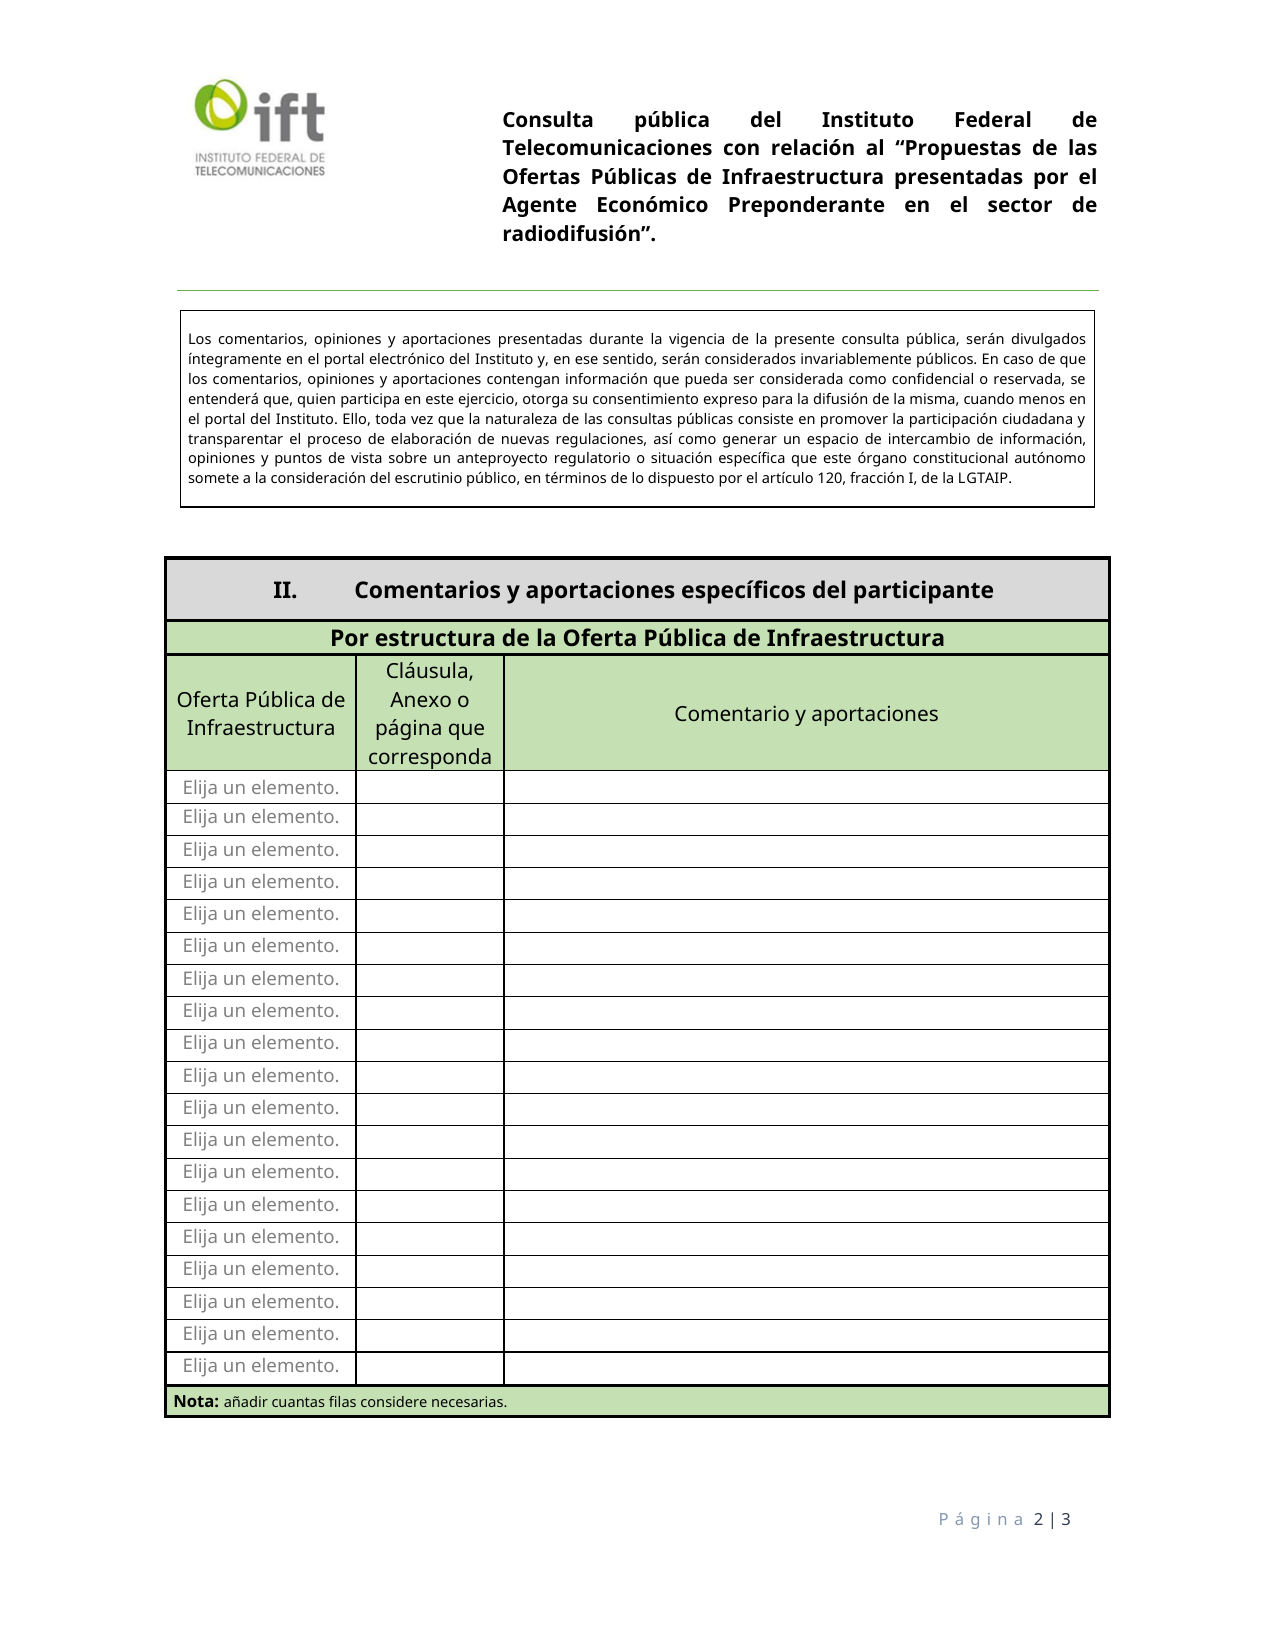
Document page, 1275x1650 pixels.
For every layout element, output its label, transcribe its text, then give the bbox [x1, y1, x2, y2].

table_cell Los comentarios, opiniones y aportaciones presentadas durante la vigencia de la presente consulta pública, serán divulgados íntegramente en el portal electrónico del Instituto y, en ese sentido, serán considerados invariablemente públicos. En caso de que los comentarios, opiniones y aportaciones contengan información que pueda ser considerada como confidencial o reservada, se entenderá que, quien participa en este ejercicio, otorga su consentimiento expreso para la difusión de la misma, cuando menos en el portal del Instituto. Ello, toda vez que la naturaleza de las consultas públicas consiste en promover la participación ciudadana y transparentar el proceso de elaboración de nuevas regulaciones, así como generar un espacio de intercambio de información, opiniones y puntos de vista sobre un anteproyecto regulatorio o situación específica que este órgano constitucional autónomo somete a la consideración del escrutinio público, en términos de lo dispuesto por el artículo 120, fracción I, de la LGTAIP. [181, 311, 1094, 506]
table_cell [357, 804, 503, 835]
table_cell [505, 868, 1108, 899]
table_cell [357, 1256, 503, 1287]
table_header Comentarios y aportaciones específicos del participante [167, 560, 1108, 619]
table_cell [167, 933, 355, 964]
table_cell [357, 1030, 503, 1061]
table_cell [505, 1126, 1108, 1158]
table_cell [167, 1223, 355, 1254]
table_cell [505, 997, 1108, 1028]
table_cell [505, 965, 1108, 996]
table_cell [167, 1353, 355, 1384]
table_cell [167, 900, 355, 932]
table_cell [357, 1094, 503, 1125]
table_cell [357, 868, 503, 899]
table_cell [357, 997, 503, 1028]
table_cell [167, 868, 355, 899]
table_cell [167, 965, 355, 996]
table_cell [505, 1320, 1108, 1351]
table_cell [357, 1062, 503, 1093]
table_cell [505, 1353, 1108, 1384]
table_cell Cláusula, Anexo o página que corresponda [357, 656, 503, 770]
table_cell [167, 1030, 355, 1061]
table_cell [357, 1288, 503, 1319]
table_cell [167, 997, 355, 1028]
table_cell [505, 1191, 1108, 1222]
table_cell [505, 1223, 1108, 1254]
table_cell [505, 933, 1108, 964]
table_cell [167, 1320, 355, 1351]
table_cell [357, 900, 503, 932]
table_cell [505, 1094, 1108, 1125]
table_cell [167, 771, 355, 802]
table_cell [505, 1062, 1108, 1093]
table_cell [167, 836, 355, 867]
table_cell [167, 1094, 355, 1125]
table_cell [505, 836, 1108, 867]
table_cell [505, 1030, 1108, 1061]
table_cell [505, 900, 1108, 932]
table_cell Por estructura de la Oferta Pública de Infraestructura [167, 622, 1108, 653]
table_cell [357, 965, 503, 996]
table_cell [357, 1223, 503, 1254]
table_cell [167, 1191, 355, 1222]
table_cell [167, 804, 355, 835]
table_cell [357, 1191, 503, 1222]
table_cell [357, 1320, 503, 1351]
table_cell [357, 771, 503, 802]
table_cell [167, 1126, 355, 1158]
table_cell [167, 1062, 355, 1093]
table_cell [505, 771, 1108, 802]
table_cell [167, 1256, 355, 1287]
table_cell [357, 836, 503, 867]
table_cell [357, 1353, 503, 1384]
table_cell Comentario y aportaciones [505, 656, 1108, 770]
table_cell [505, 804, 1108, 835]
picture [177, 75, 348, 193]
table_cell [357, 1126, 503, 1158]
table_cell [167, 1159, 355, 1190]
table_cell [357, 933, 503, 964]
table_cell [357, 1159, 503, 1190]
table_cell [167, 1288, 355, 1319]
table_cell [505, 1256, 1108, 1287]
table_cell Oferta Pública de Infraestructura [167, 656, 355, 770]
table_cell Nota: añadir cuantas filas considere necesarias. [167, 1387, 1108, 1415]
table_cell [505, 1159, 1108, 1190]
table_cell [505, 1288, 1108, 1319]
